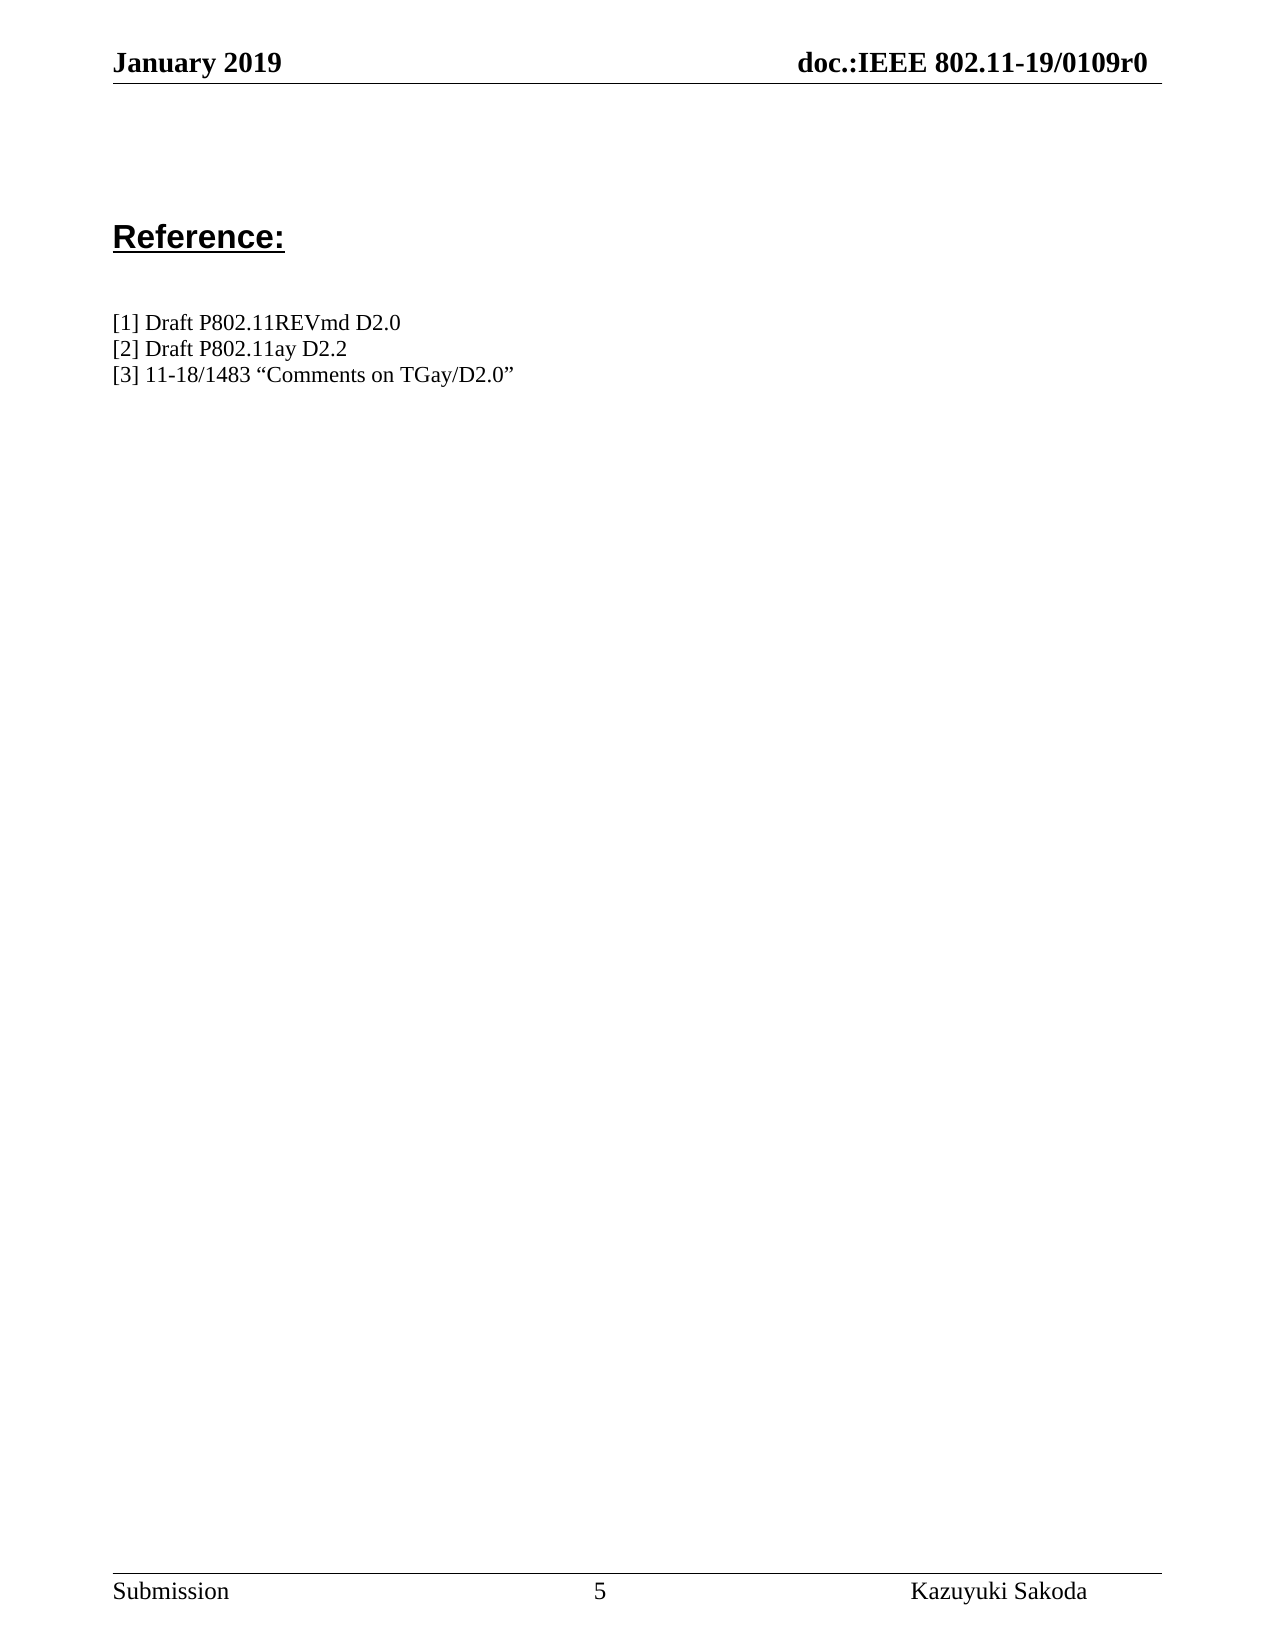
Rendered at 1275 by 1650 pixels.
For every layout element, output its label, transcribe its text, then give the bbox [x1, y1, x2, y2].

text [2] Draft P802.11ay D2.2 [112, 335, 1162, 361]
text [3] 11-18/1483 “Comments on TGay/D2.0” [112, 361, 1162, 388]
subtitle Reference: [112, 218, 1162, 256]
text [1] Draft P802.11REVmd D2.0 [112, 309, 1162, 335]
